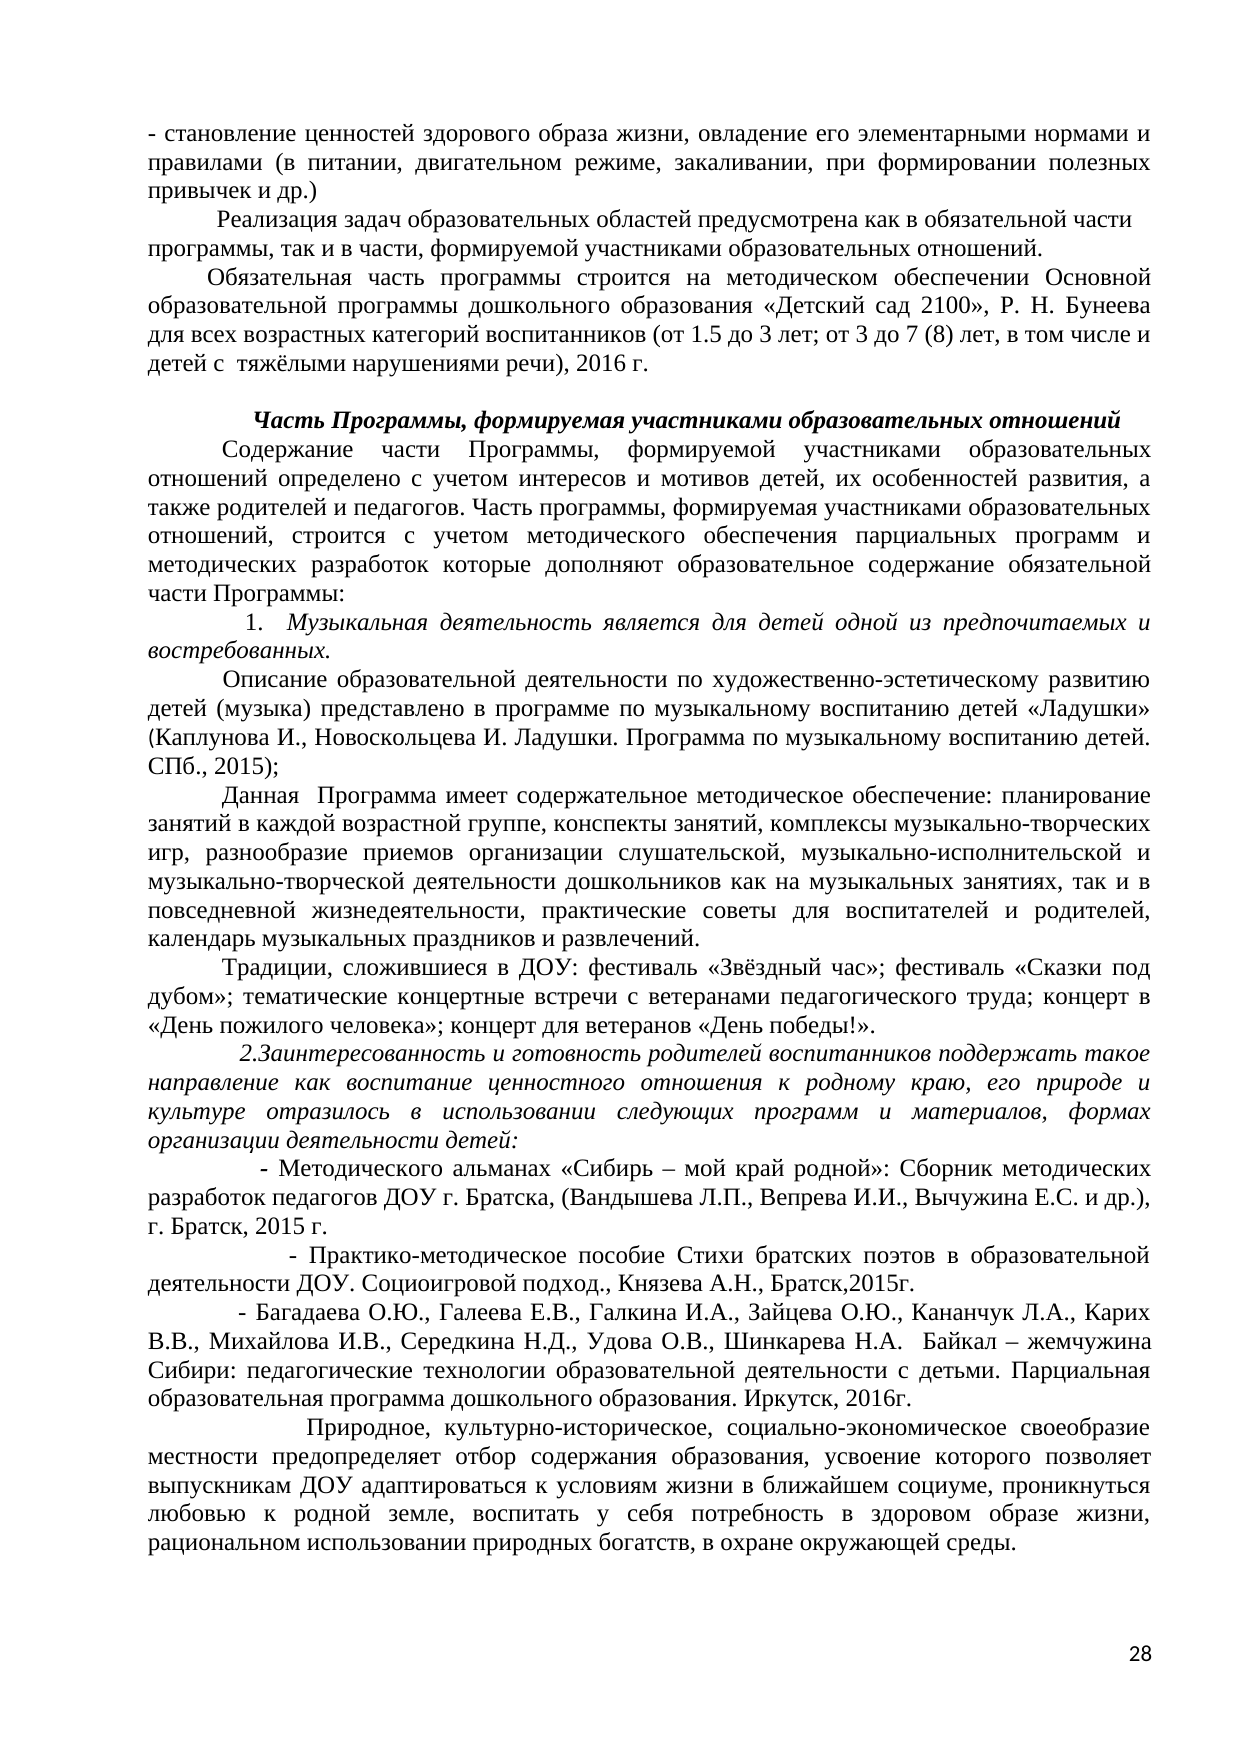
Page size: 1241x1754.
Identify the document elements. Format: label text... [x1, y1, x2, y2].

text 1. Музыкальная деятельность является для детей одной из предпочитаемых и востребованных. [148, 607, 1152, 664]
text Традиции, сложившиеся в ДОУ: фестиваль «Звёздный час»; фестиваль «Сказки под дубом»; тематические концертные встречи с ветеранами педагогического труда; концерт в «День пожилого человека»; концерт для ветеранов «День победы!». [148, 952, 1152, 1038]
text Данная Программа имеет содержательное методическое обеспечение: планирование занятий в каждой возрастной группе, конспекты занятий, комплексы музыкально-творческих игр, разнообразие приемов организации слушательской, музыкально-исполнительской и музыкально-творческой деятельности дошкольников как на музыкальных занятиях, так и в повседневной жизнедеятельности, практические советы для воспитателей и родителей, календарь музыкальных праздников и развлечений. [148, 780, 1152, 952]
text 2.Заинтересованность и готовность родителей воспитанников поддержать такое направление как воспитание ценностного отношения к родному краю, его природе и культуре отразилось в использовании следующих программ и материалов, формах организации деятельности детей: [148, 1038, 1152, 1153]
text Часть Программы, формируемая участниками образовательных отношений [148, 406, 1152, 434]
text Природное, культурно-историческое, социально-экономическое своеобразие местности предопределяет отбор содержания образования, усвоение которого позволяет выпускникам ДОУ адаптироваться к условиям жизни в ближайшем социуме, проникнуться любовью к родной земле, воспитать у себя потребность в здоровом образе жизни, рациональном использовании природных богатств, в охране окружающей среды. [148, 1412, 1152, 1556]
text - Методического альманах «Сибирь – мой край родной»: Сборник методических разработок педагогов ДОУ г. Братска, (Вандышева Л.П., Вепрева И.И., Вычужина Е.С. и др.), г. Братск, 2015 г. [148, 1153, 1152, 1240]
text - Багадаева О.Ю., Галеева Е.В., Галкина И.А., Зайцева О.Ю., Кананчук Л.А., Карих В.В., Михайлова И.В., Середкина Н.Д., Удова О.В., Шинкарева Н.А. Байкал – жемчужина Сибири: педагогические технологии образовательной деятельности с детьми. Парциальная образовательная программа дошкольного образования. Иркутск, 2016г. [148, 1297, 1152, 1412]
text - становление ценностей здорового образа жизни, овладение его элементарными нормами и правилами (в питании, двигательном режиме, закаливании, при формировании полезных привычек и др.) [148, 118, 1152, 204]
text Обязательная часть программы строится на методическом обеспечении Основной образовательной программы дошкольного образования «Детский сад 2100», Р. Н. Бунеева для всех возрастных категорий воспитанников (от 1.5 до 3 лет; от 3 до 7 (8) лет, в том числе и детей с тяжёлыми нарушениями речи), 2016 г. [148, 262, 1152, 377]
text Содержание части Программы, формируемой участниками образовательных отношений определено с учетом интересов и мотивов детей, их особенностей развития, а также родителей и педагогов. Часть программы, формируемая участниками образовательных отношений, строится с учетом методического обеспечения парциальных программ и методических разработок которые дополняют образовательное содержание обязательной части Программы: [148, 434, 1152, 607]
text Описание образовательной деятельности по художественно-эстетическому развитию детей (музыка) представлено в программе по музыкальному воспитанию детей «Ладушки» (Каплунова И., Новоскольцева И. Ладушки. Программа по музыкальному воспитанию детей. СПб., 2015); [148, 664, 1152, 780]
text - Практико-методическое пособие Стихи братских поэтов в образовательной деятельности ДОУ. Социоигровой подход., Князева А.Н., Братск,2015г. [148, 1240, 1152, 1297]
text Реализация задач образовательных областей предусмотрена как в обязательной части программы, так и в части, формируемой участниками образовательных отношений. [148, 204, 1152, 262]
